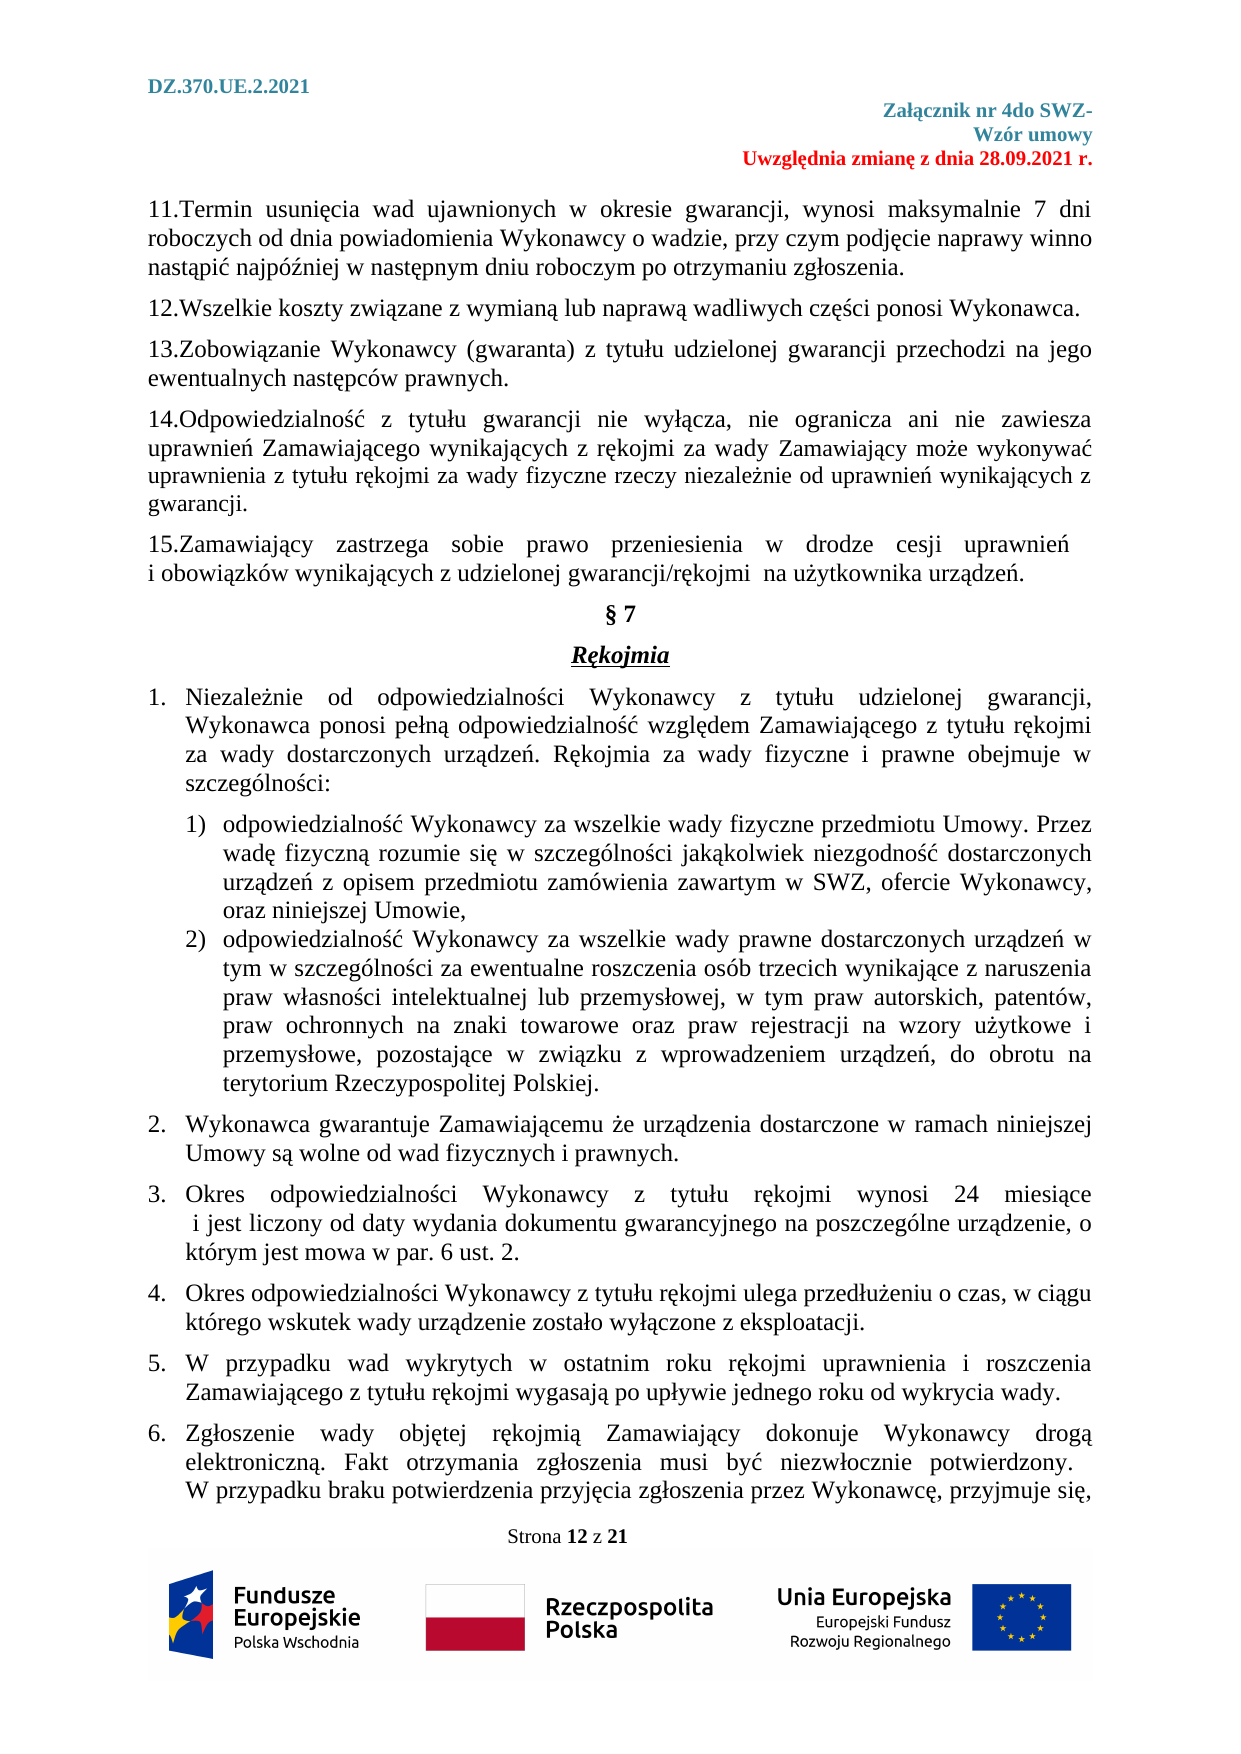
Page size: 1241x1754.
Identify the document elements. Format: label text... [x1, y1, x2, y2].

text 12.Wszelkie koszty związane z wymianą lub naprawą wadliwych części ponosi Wykonawca. [148, 293, 1093, 322]
text § 7 [148, 599, 1093, 628]
list odpowiedzialność Wykonawcy za wszelkie wady prawne dostarczonych urządzeń w tym w szczególności za ewentualne roszczenia osób trzecich wynikające z naruszenia praw własności intelektualnej lub przemysłowej, w tym praw autorskich, patentów, praw ochronnych na znaki towarowe oraz praw rejestracji na wzory użytkowe i przemysłowe, pozostające w związku z wprowadzeniem urządzeń, do obrotu na terytorium Rzeczypospolitej Polskiej. [185, 924, 1093, 1097]
list Okres odpowiedzialności Wykonawcy z tytułu rękojmi wynosi 24 miesiące i jest liczony od daty wydania dokumentu gwarancyjnego na poszczególne urządzenie, o którym jest mowa w par. 6 ust. 2. [148, 1179, 1093, 1266]
text 11.Termin usunięcia wad ujawnionych w okresie gwarancji, wynosi maksymalnie 7 dni roboczych od dnia powiadomienia Wykonawcy o wadzie, przy czym podjęcie naprawy winno nastąpić najpóźniej w następnym dniu roboczym po otrzymaniu zgłoszenia. [148, 194, 1093, 280]
list Niezależnie od odpowiedzialności Wykonawcy z tytułu udzielonej gwarancji, Wykonawca ponosi pełną odpowiedzialność względem Zamawiającego z tytułu rękojmi za wady dostarczonych urządzeń. Rękojmia za wady fizyczne i prawne obejmuje w szczególności: [148, 682, 1093, 797]
text 13.Zobowiązanie Wykonawcy (gwaranta) z tytułu udzielonej gwarancji przechodzi na jego ewentualnych następców prawnych. [148, 334, 1093, 392]
list Wykonawca gwarantuje Zamawiającemu że urządzenia dostarczone w ramach niniejszej Umowy są wolne od wad fizycznych i prawnych. [148, 1109, 1093, 1167]
picture [147, 1548, 1093, 1681]
list Okres odpowiedzialności Wykonawcy z tytułu rękojmi ulega przedłużeniu o czas, w ciągu którego wskutek wady urządzenie zostało wyłączone z eksploatacji. [148, 1278, 1093, 1336]
text Rękojmia [148, 641, 1093, 669]
text 15.Zamawiający zastrzega sobie prawo przeniesienia w drodze cesji uprawnień i obowiązków wynikających z udzielonej gwarancji/rękojmi na użytkownika urządzeń. [148, 529, 1093, 587]
list odpowiedzialność Wykonawcy za wszelkie wady fizyczne przedmiotu Umowy. Przez wadę fizyczną rozumie się w szczególności jakąkolwiek niezgodność dostarczonych urządzeń z opisem przedmiotu zamówienia zawartym w SWZ, ofercie Wykonawcy, oraz niniejszej Umowie, [185, 809, 1093, 924]
text 14.Odpowiedzialność z tytułu gwarancji nie wyłącza, nie ogranicza ani nie zawiesza uprawnień Zamawiającego wynikających z rękojmi za wady Zamawiający może wykonywać uprawnienia z tytułu rękojmi za wady fizyczne rzeczy niezależnie od uprawnień wynikających z gwarancji. [148, 404, 1093, 517]
list W przypadku wad wykrytych w ostatnim roku rękojmi uprawnienia i roszczenia Zamawiającego z tytułu rękojmi wygasają po upływie jednego roku od wykrycia wady. [148, 1348, 1093, 1406]
